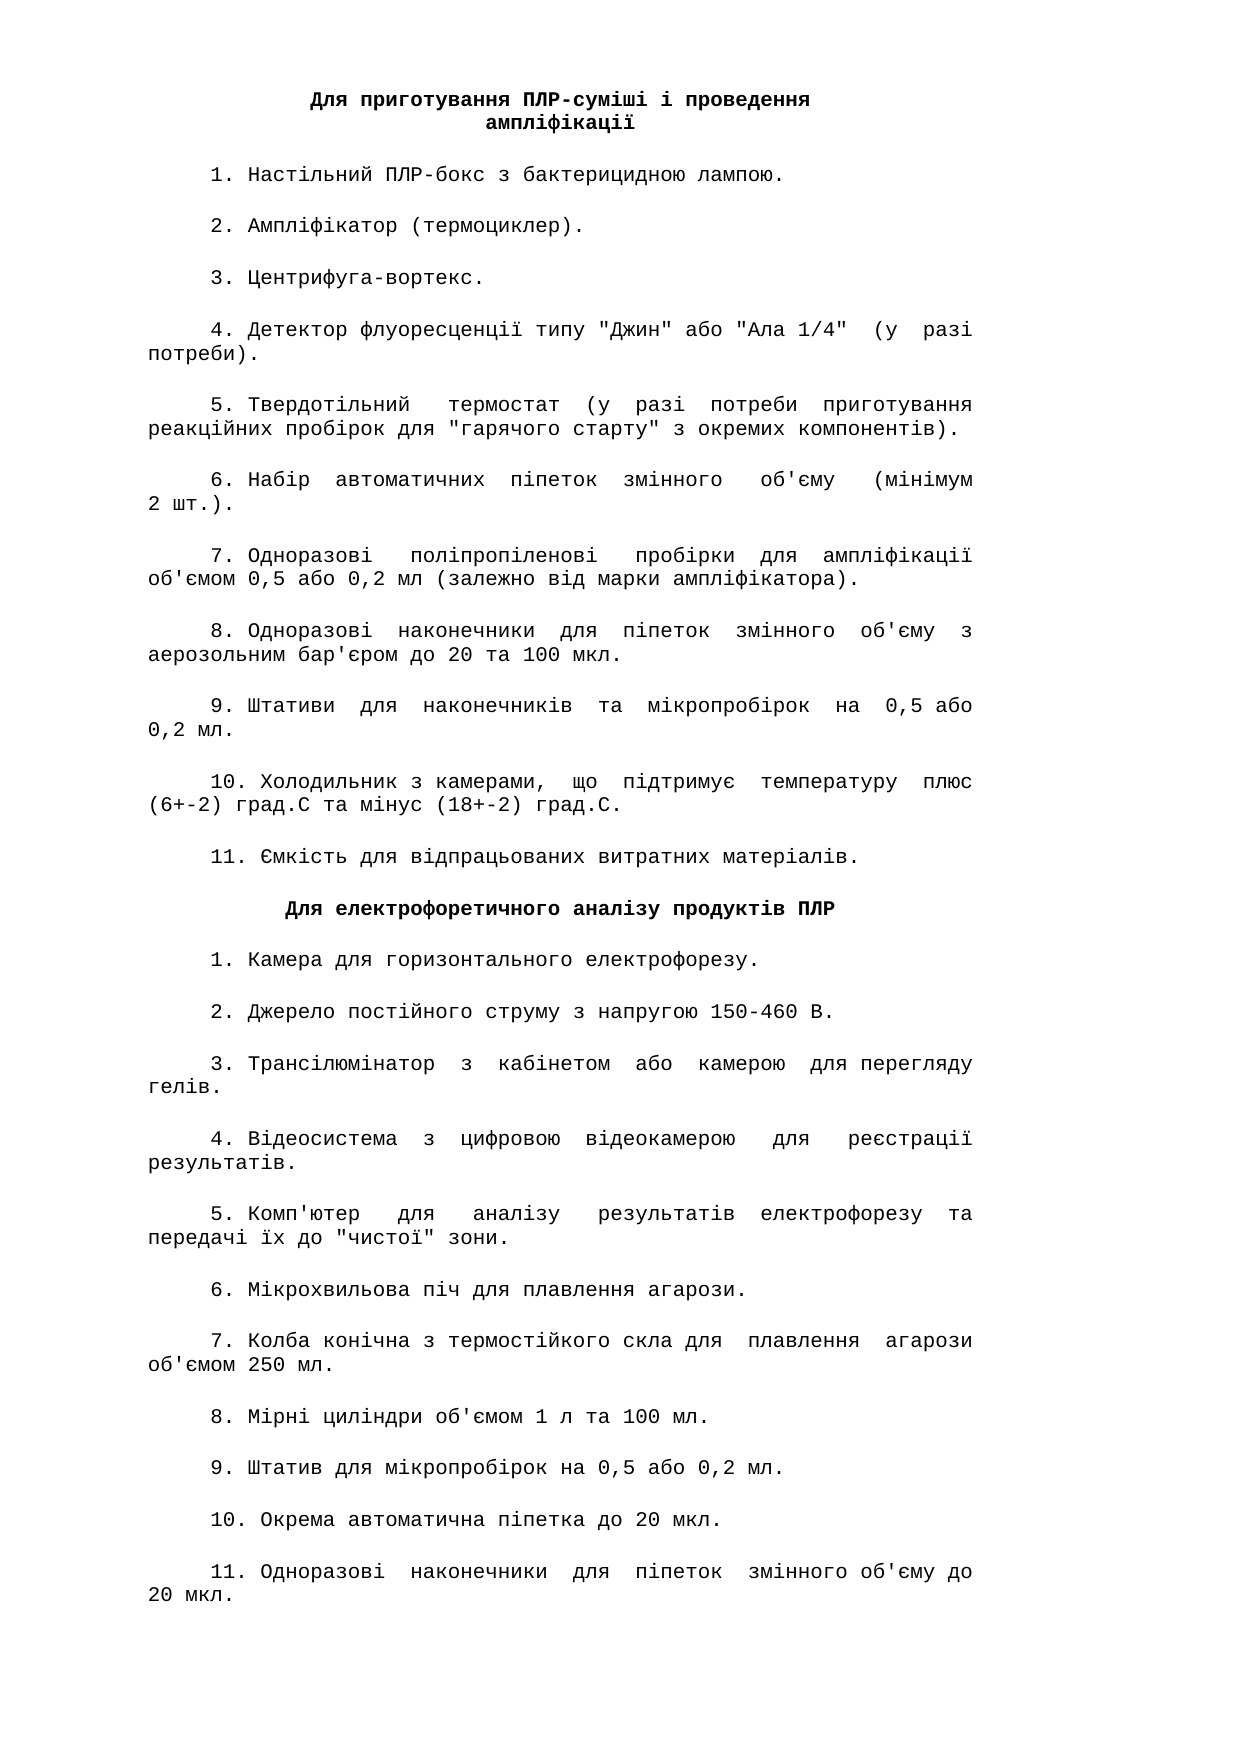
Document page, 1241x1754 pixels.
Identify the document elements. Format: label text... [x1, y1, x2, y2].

text 5. Твердотільний термостат (у разі потреби приготування реакційних пробірок для "гарячого старту" з окремих компонентів). [148, 394, 1152, 469]
text 10. Окрема автоматична піпетка до 20 мкл. [148, 1509, 1152, 1561]
text Для електрофоретичного аналізу продуктів ПЛР [148, 898, 1152, 949]
text 3. Центрифуга-вортекс. [148, 267, 1152, 319]
text 1. Камера для горизонтального електрофорезу. [148, 949, 1152, 1001]
text 4. Відеосистема з цифровою відеокамерою для реєстрації результатів. [148, 1128, 1152, 1203]
text 11. Одноразові наконечники для піпеток змінного об'єму до 20 мкл. [148, 1561, 1152, 1636]
text 8. Одноразові наконечники для піпеток змінного об'єму з аерозольним бар'єром до 20 та 100 мкл. [148, 620, 1152, 695]
text 9. Штативи для наконечників та мікропробірок на 0,5 або 0,2 мл. [148, 695, 1152, 771]
text 7. Колба конічна з термостійкого скла для плавлення агарози об'ємом 250 мл. [148, 1330, 1152, 1406]
text 1. Настільний ПЛР-бокс з бактерицидною лампою. [148, 164, 1152, 216]
text 8. Мірні циліндри об'ємом 1 л та 100 мл. [148, 1406, 1152, 1457]
text 3. Трансілюмінатор з кабінетом або камерою для перегляду гелів. [148, 1053, 1152, 1128]
text 6. Набір автоматичних піпеток змінного об'єму (мінімум 2 шт.). [148, 469, 1152, 545]
text 2. Джерело постійного струму з напругою 150-460 В. [148, 1001, 1152, 1053]
text 4. Детектор флуоресценції типу "Джин" або "Ала 1/4" (у разі потреби). [148, 319, 1152, 394]
text 6. Мікрохвильова піч для плавлення агарози. [148, 1279, 1152, 1330]
text 11. Ємкість для відпрацьованих витратних матеріалів. [148, 846, 1152, 898]
text Для приготування ПЛР-суміші і проведення ампліфікації [148, 88, 1152, 164]
text 7. Одноразові поліпропіленові пробірки для ампліфікації об'ємом 0,5 або 0,2 мл (залежно від марки ампліфікатора). [148, 545, 1152, 620]
text 5. Комп'ютер для аналізу результатів електрофорезу та передачі їх до "чистої" зони. [148, 1203, 1152, 1279]
text 2. Ампліфікатор (термоциклер). [148, 216, 1152, 267]
text 9. Штатив для мікропробірок на 0,5 або 0,2 мл. [148, 1457, 1152, 1509]
text 10. Холодильник з камерами, що підтримує температуру плюс (6+-2) град.С та мінус (18+-2) град.С. [148, 771, 1152, 846]
